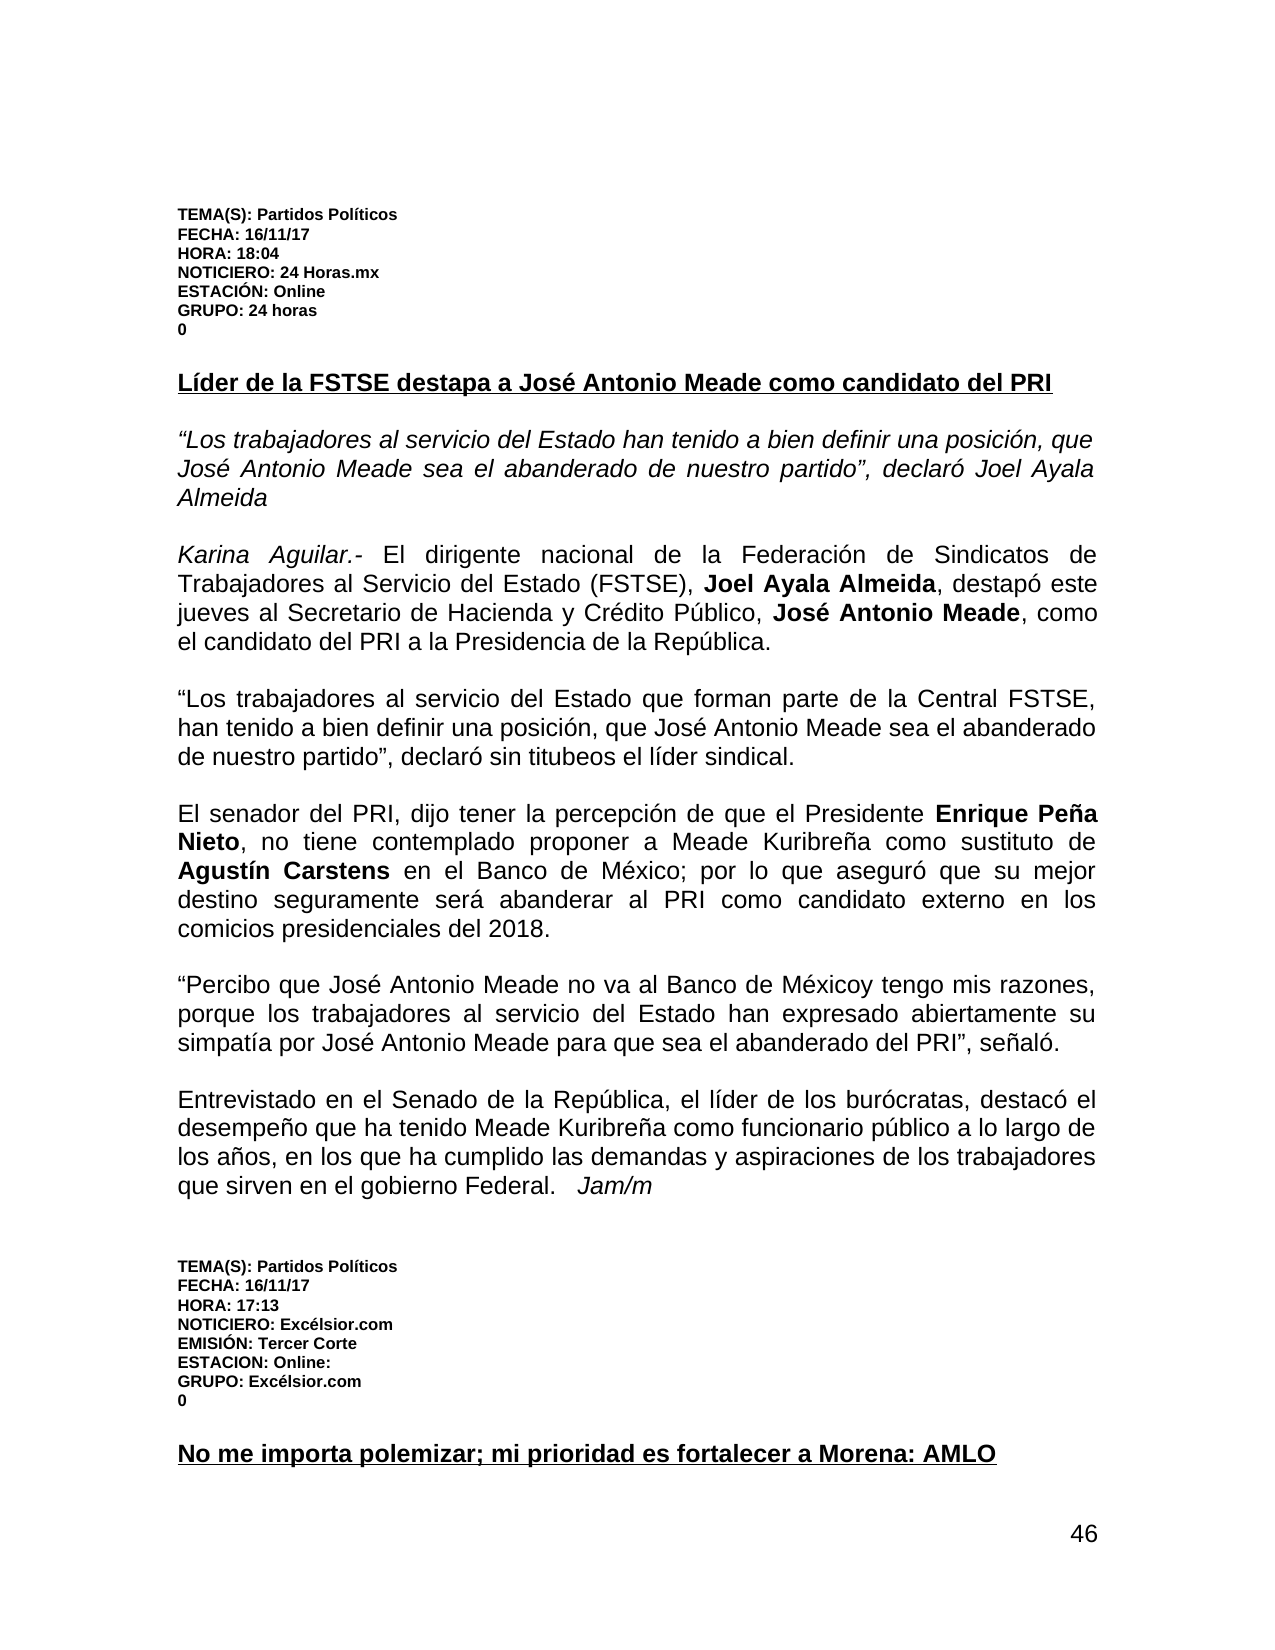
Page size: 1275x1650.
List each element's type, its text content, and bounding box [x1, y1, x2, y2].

text TEMA(S): Partidos Políticos [177, 205, 1098, 224]
text “Los trabajadores al servicio del Estado que forman parte de la Central FSTSE, han tenido a bien definir una posición, que José Antonio Meade sea el abanderado de nuestro partido”, declaró sin titubeos el líder sindical. [177, 684, 1098, 771]
text GRUPO: 24 horas [177, 301, 1098, 320]
text HORA: 17:13 [177, 1295, 1098, 1314]
text “Los trabajadores al servicio del Estado han tenido a bien definir una posición, que José Antonio Meade sea el abanderado de nuestro partido”, declaró Joel Ayala Almeida [177, 426, 1098, 512]
text Entrevistado en el Senado de la República, el líder de los burócratas, destacó el desempeño que ha tenido Meade Kuribreña como funcionario público a lo largo de los años, en los que ha cumplido las demandas y aspiraciones de los trabajadores que sirven en el gobierno Federal. Jam/m [177, 1084, 1098, 1199]
text FECHA: 16/11/17 [177, 1276, 1098, 1295]
text FECHA: 16/11/17 [177, 224, 1098, 243]
text Líder de la FSTSE destapa a José Antonio Meade como candidato del PRI [177, 368, 1098, 397]
text TEMA(S): Partidos Políticos [177, 1257, 1098, 1276]
text NOTICIERO: 24 Horas.mx [177, 263, 1098, 282]
text ESTACION: Online: [177, 1353, 1098, 1372]
text “Percibo que José Antonio Meade no va al Banco de Méxicoy tengo mis razones, porque los trabajadores al servicio del Estado han expresado abiertamente su simpatía por José Antonio Meade para que sea el abanderado del PRI”, señaló. [177, 970, 1098, 1057]
text GRUPO: Excélsior.com [177, 1372, 1098, 1391]
text ESTACIÓN: Online [177, 282, 1098, 301]
text 0 [177, 320, 1098, 339]
text NOTICIERO: Excélsior.com [177, 1314, 1098, 1334]
text Karina Aguilar.- El dirigente nacional de la Federación de Sindicatos de Trabajadores al Servicio del Estado (FSTSE), Joel Ayala Almeida, destapó este jueves al Secretario de Hacienda y Crédito Público, José Antonio Meade, como el candidato del PRI a la Presidencia de la República. [177, 541, 1098, 656]
text El senador del PRI, dijo tener la percepción de que el Presidente Enrique Peña Nieto, no tiene contemplado proponer a Meade Kuribreña como sustituto de Agustín Carstens en el Banco de México; por lo que aseguró que su mejor destino seguramente será abanderar al PRI como candidato externo en los comicios presidenciales del 2018. [177, 798, 1098, 942]
text HORA: 18:04 [177, 243, 1098, 263]
text No me importa polemizar; mi prioridad es fortalecer a Morena: AMLO [177, 1439, 1098, 1468]
text 0 [177, 1391, 1098, 1410]
text EMISIÓN: Tercer Corte [177, 1334, 1098, 1353]
